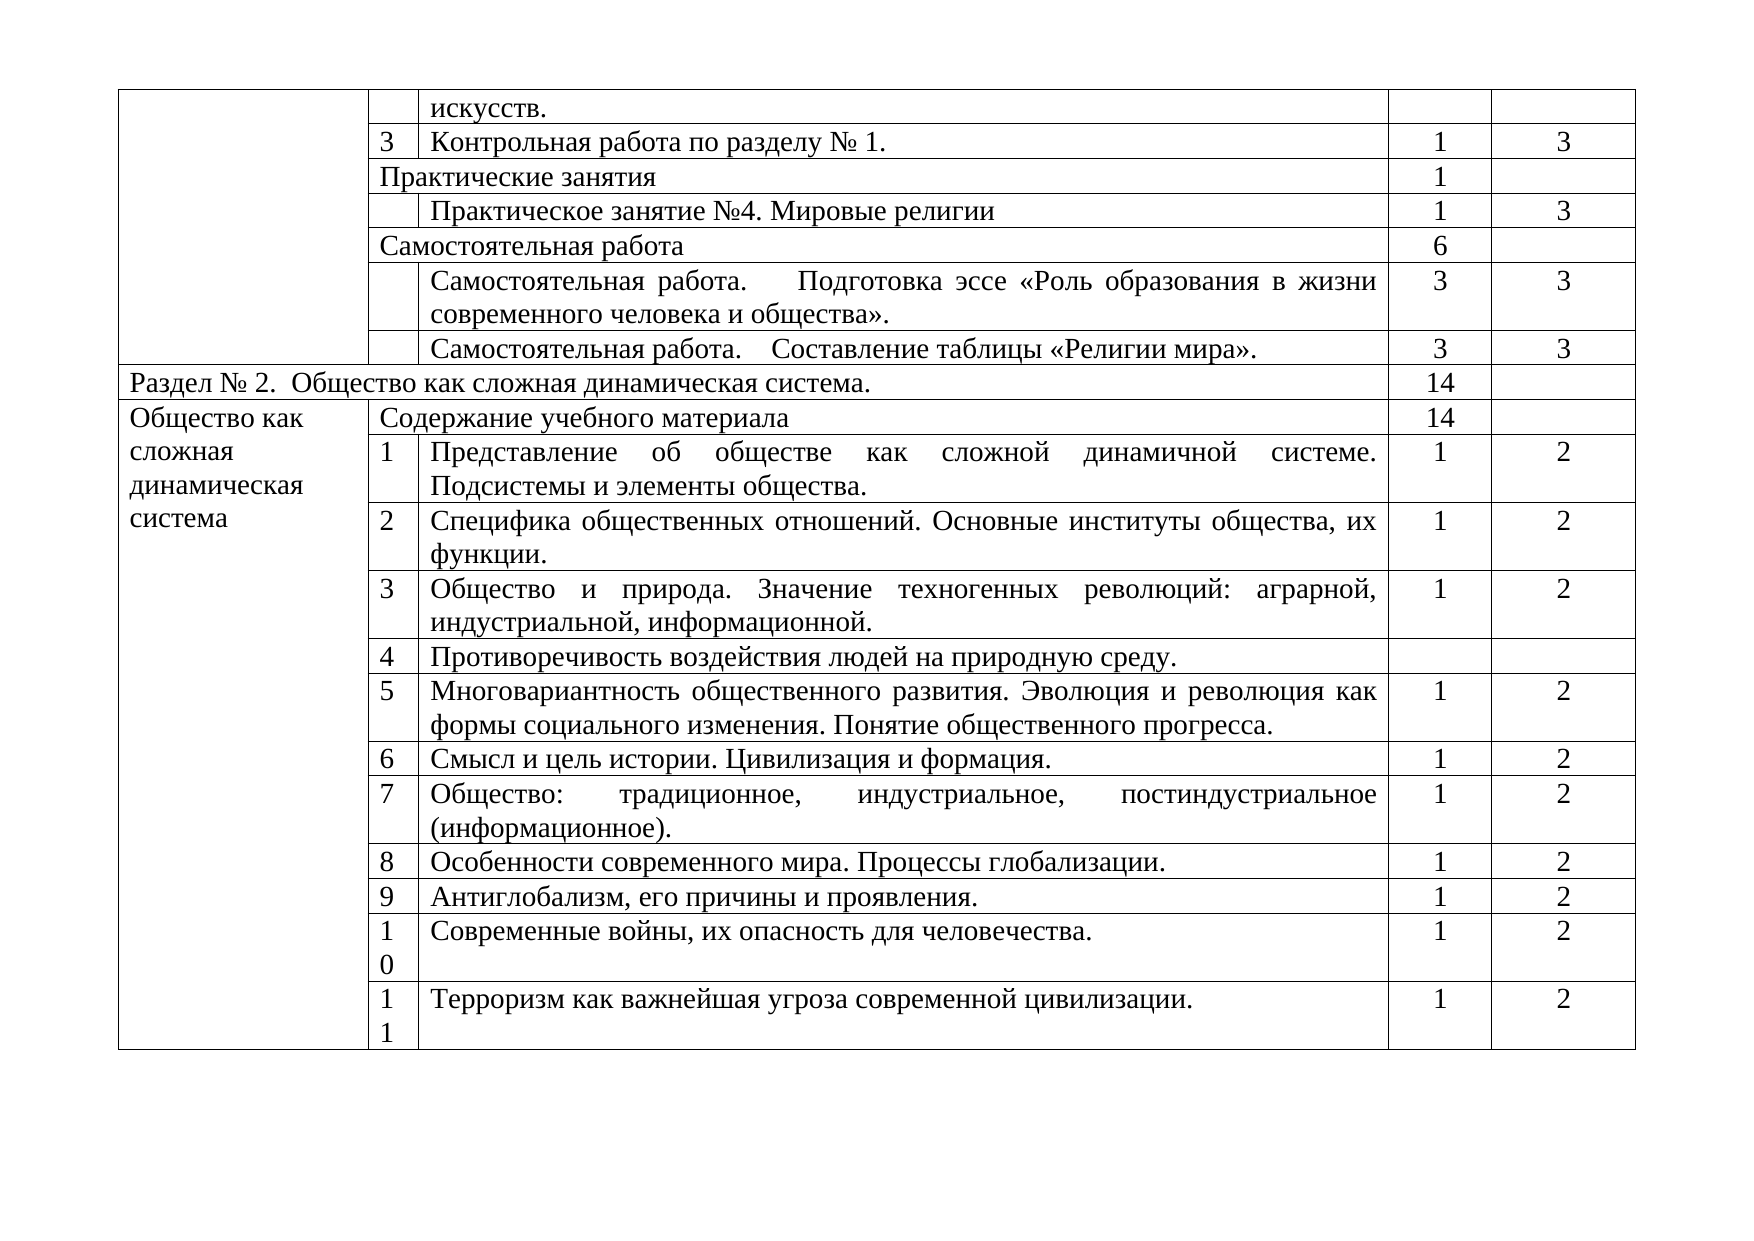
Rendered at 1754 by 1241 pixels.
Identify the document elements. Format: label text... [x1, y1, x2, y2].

table_cell Общество как сложная динамическая система [119, 400, 368, 1049]
table_cell 1 [1389, 674, 1491, 741]
table_cell 1 [1389, 194, 1491, 227]
table_cell Самостоятельная работа [369, 228, 1388, 262]
table_cell Представление об обществе как сложной динамичной системе. Подсистемы и элементы общества. [419, 435, 1388, 502]
table_cell 1 [1389, 742, 1491, 775]
table_cell Современные войны, их опасность для человечества. [419, 914, 1388, 981]
table_cell 1 [1389, 776, 1491, 843]
table_cell 3 [1492, 194, 1635, 227]
table_cell [1389, 639, 1491, 672]
table_cell 8 [369, 844, 418, 878]
table_cell [369, 263, 418, 330]
table_cell [1492, 365, 1635, 399]
table_cell 3 [1389, 331, 1491, 364]
table_cell Особенности современного мира. Процессы глобализации. [419, 844, 1388, 878]
table_cell 14 [1389, 365, 1491, 399]
table_cell 3 [369, 571, 418, 638]
table_cell 1 [1389, 982, 1491, 1049]
table_cell [1492, 159, 1635, 192]
table_cell 1 [1389, 90, 1491, 123]
table_cell 1 [1389, 844, 1491, 878]
table_cell 14 [1389, 400, 1491, 433]
table_cell 2 [1492, 674, 1635, 741]
table_cell Противоречивость воздействия людей на природную среду. [419, 639, 1388, 672]
table_cell Специфика общественных отношений. Основные институты общества, их функции. [419, 503, 1388, 570]
table_cell 3 [369, 124, 418, 158]
table_cell 2 [1492, 844, 1635, 878]
table_cell Практическое занятие №4. Мировые религии [419, 194, 1388, 227]
table_cell 2 [1492, 435, 1635, 502]
table_cell Антиглобализм, его причины и проявления. [419, 879, 1388, 912]
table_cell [419, 90, 1388, 123]
table_cell Многовариантность общественного развития. Эволюция и революция как формы социального изменения. Понятие общественного прогресса. [419, 674, 1388, 741]
table_cell 2 [1492, 982, 1635, 1049]
table_cell 2 [369, 90, 418, 123]
table_cell Самостоятельная работа. Подготовка эссе «Роль образования в жизни современного человека и общества». [419, 263, 1388, 330]
table_cell 6 [1389, 228, 1491, 262]
table_cell Самостоятельная работа. Составление таблицы «Религии мира». [419, 331, 1388, 364]
table_cell 2 [1492, 914, 1635, 981]
table_cell 2 [369, 503, 418, 570]
table_cell Смысл и цель истории. Цивилизация и формация. [419, 742, 1388, 775]
table_cell Контрольная работа по разделу № 1. [419, 124, 1388, 158]
table_cell 3 [1389, 263, 1491, 330]
table_cell 3 [1492, 331, 1635, 364]
table_cell 2 [1492, 90, 1635, 123]
table_cell 2 [1492, 776, 1635, 843]
table_cell [1492, 639, 1635, 672]
table_cell 2 [1492, 742, 1635, 775]
table_cell Практические занятия [369, 159, 1388, 192]
table_cell 11 [369, 982, 418, 1049]
table_cell [369, 331, 418, 364]
table_cell Общество и природа. Значение техногенных революций: аграрной, индустриальной, информационной. [419, 571, 1388, 638]
table_cell 1 [1389, 914, 1491, 981]
table_cell Общество: традиционное, индустриальное, постиндустриальное (информационное). [419, 776, 1388, 843]
table_cell 2 [1492, 879, 1635, 912]
table_cell 1 [369, 435, 418, 502]
table_cell 1 [1389, 435, 1491, 502]
table_cell Терроризм как важнейшая угроза современной цивилизации. [419, 982, 1388, 1049]
table_cell 6 [369, 742, 418, 775]
table_cell 1 [1389, 503, 1491, 570]
table_cell 1 [1389, 879, 1491, 912]
table_cell 4 [369, 639, 418, 672]
table_cell 1 [1389, 571, 1491, 638]
table_cell 10 [369, 914, 418, 981]
table_cell [1492, 400, 1635, 433]
table_cell 7 [369, 776, 418, 843]
table_cell 2 [1492, 503, 1635, 570]
table_cell 2 [1492, 571, 1635, 638]
table_cell Раздел № 2. Общество как сложная динамическая система. [119, 365, 1388, 399]
table_cell 3 [1492, 124, 1635, 158]
table_cell 3 [1492, 263, 1635, 330]
table_cell 1 [1389, 159, 1491, 192]
table_cell 1 [1389, 124, 1491, 158]
table_cell 9 [369, 879, 418, 912]
table_cell 5 [369, 674, 418, 741]
table_cell Содержание учебного материала [369, 400, 1388, 433]
table_cell [369, 194, 418, 227]
table_cell [1492, 228, 1635, 262]
